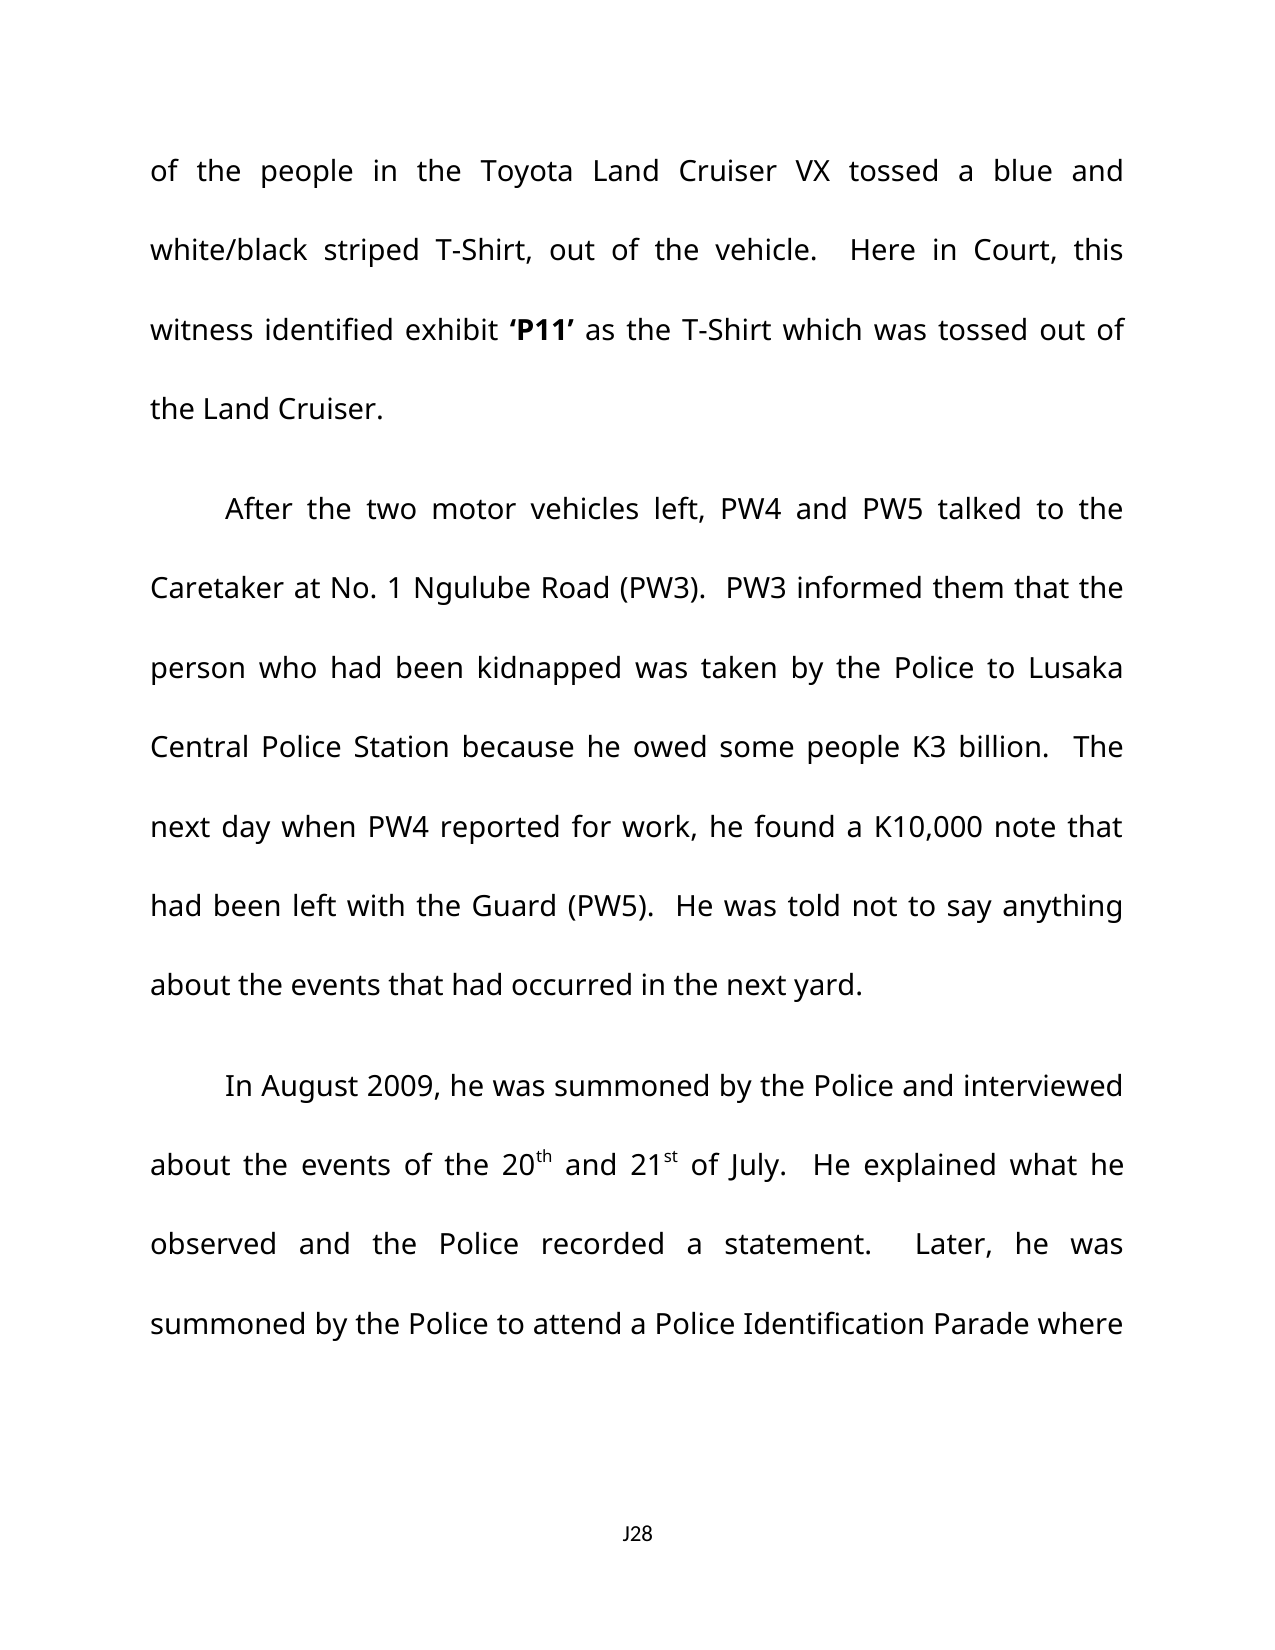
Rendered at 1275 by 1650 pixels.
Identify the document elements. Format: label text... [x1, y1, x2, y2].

text After the two motor vehicles left, PW4 and PW5 talked to the Caretaker at No. 1 Ngulube Road (PW3). PW3 informed them that the person who had been kidnapped was taken by the Police to Lusaka Central Police Station because he owed some people K3 billion. The next day when PW4 reported for work, he found a K10,000 note that had been left with the Guard (PW5). He was told not to say anything about the events that had occurred in the next yard. [150, 488, 1125, 1004]
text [150, 150, 1125, 428]
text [150, 1065, 1125, 1343]
